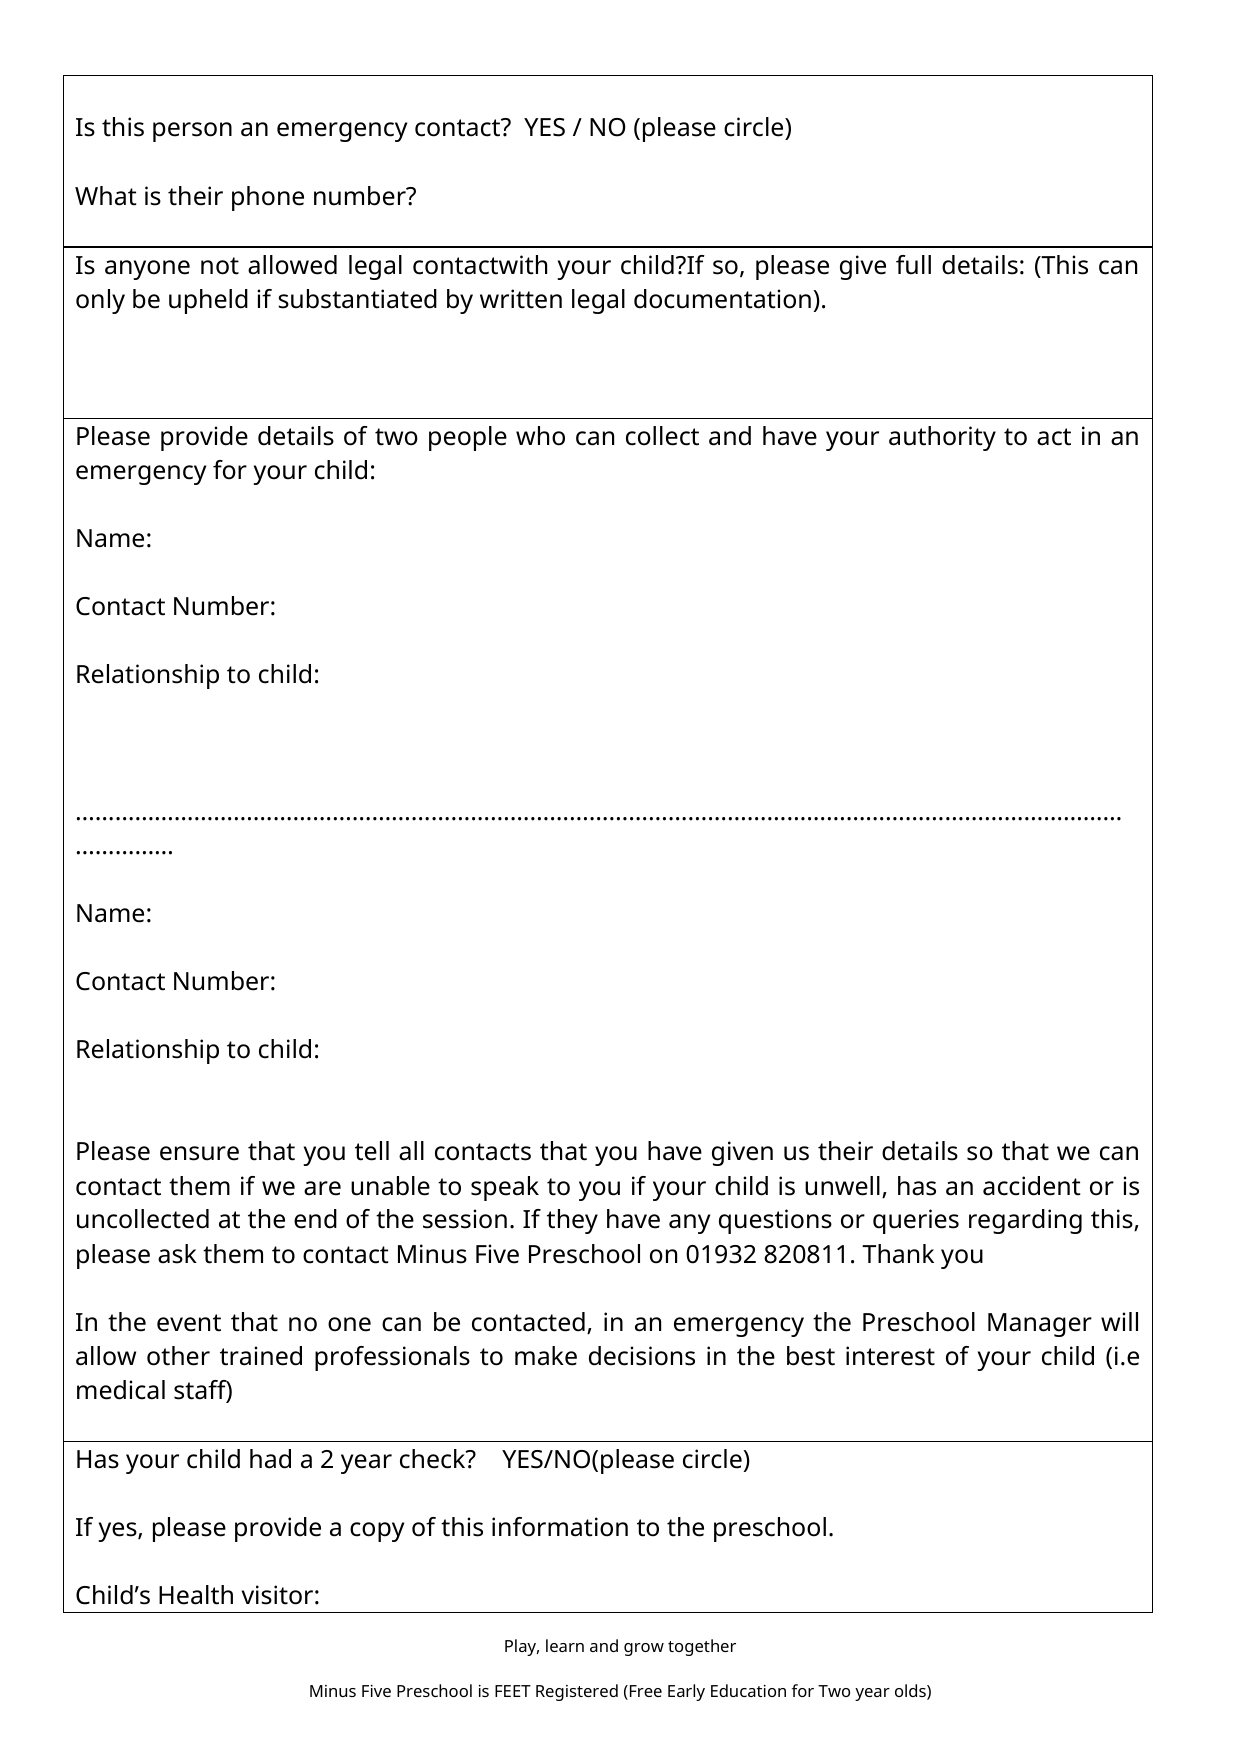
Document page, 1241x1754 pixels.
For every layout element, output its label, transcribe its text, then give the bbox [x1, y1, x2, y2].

table_cell Is anyone not allowed legal contactwith your child?If so, please give full details: (This can only be upheld if substantiated by written legal documentation). [64, 248, 1152, 418]
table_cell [64, 1442, 1152, 1612]
table_cell Please provide details of two people who can collect and have your authority to act in an emergency for your child: Name: Contact Number: Relationship to child: ………………………………………………………………………………………………………………………………………………………… Name: Contact Number: Relationship to child: Please ensure that you tell all contacts that you have given us their details so that we can contact them if we are unable to speak to you if your child is unwell, has an accident or is uncollected at the end of the session. If they have any questions or queries regarding this, please ask them to contact Minus Five Preschool on 01932 820811. Thank you In the event that no one can be contacted, in an emergency the Preschool Manager will allow other trained professionals to make decisions in the best interest of your child (i.e medical staff) [64, 419, 1152, 1441]
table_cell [64, 76, 1152, 246]
